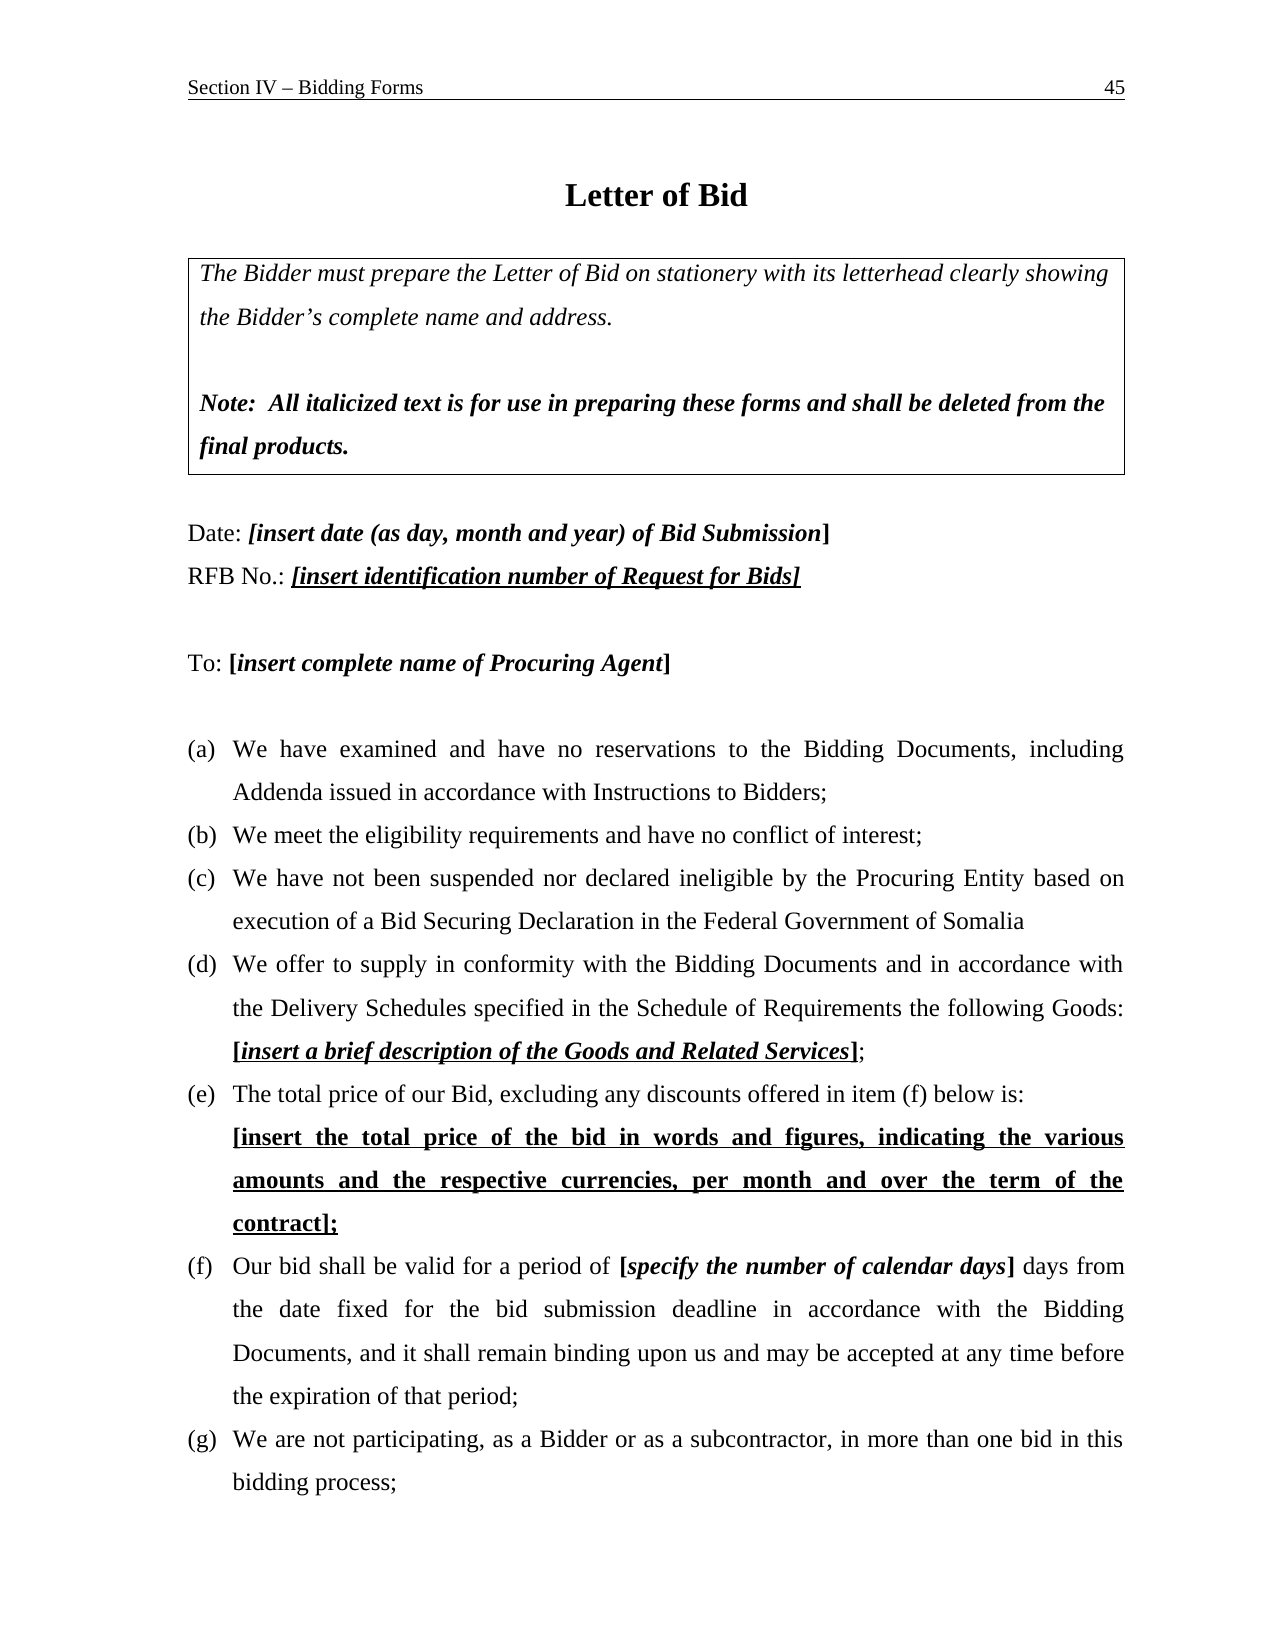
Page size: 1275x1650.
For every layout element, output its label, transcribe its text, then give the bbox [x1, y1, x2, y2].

list Our bid shall be valid for a period of [specify the number of calendar days] days from the date fixed for the bid submission deadline in accordance with the Bidding Documents, and it shall remain binding upon us and may be accepted at any time before the expiration of that period; [187, 1251, 1125, 1409]
list We have not been suspended nor declared ineligible by the Procuring Entity based on execution of a Bid Securing Declaration in the Federal Government of Somalia [187, 863, 1125, 935]
list We are not participating, as a Bidder or as a subcontractor, in more than one bid in this bidding process; [187, 1424, 1125, 1496]
list The total price of our Bid, excluding any discounts offered in item (f) below is: [187, 1079, 1125, 1108]
text [insert the total price of the bid in words and figures, indicating the various amounts and the respective currencies, per month and over the term of the contract]; [232, 1122, 1125, 1147]
text [insert the total price of the bid in words and figures, indicating the various amounts and the respective currencies, per month and over the term of the contract]; [232, 1148, 1125, 1237]
text RFB No.: [insert identification number of Request for Bids] [187, 561, 1125, 590]
text Date: [insert date (as day, month and year) of Bid Submission] [187, 518, 1125, 547]
list We offer to supply in conformity with the Bidding Documents and in accordance with the Delivery Schedules specified in the Schedule of Requirements the following Goods: [insert a brief description of the Goods and Related Services]; [187, 949, 1125, 1064]
text To: [insert complete name of Procuring Agent] [187, 648, 1125, 676]
table_header The Bidder must prepare the Letter of Bid on stationery with its letterhead clearly showing the Bidder’s complete name and address. Note: All italicized text is for use in preparing these forms and shall be deleted from the final products. [189, 259, 1124, 474]
list We meet the eligibility requirements and have no conflict of interest; [187, 820, 1125, 849]
list We have examined and have no reservations to the Bidding Documents, including Addenda issued in accordance with Instructions to Bidders; [187, 734, 1125, 806]
text Letter of Bid [187, 175, 1125, 213]
